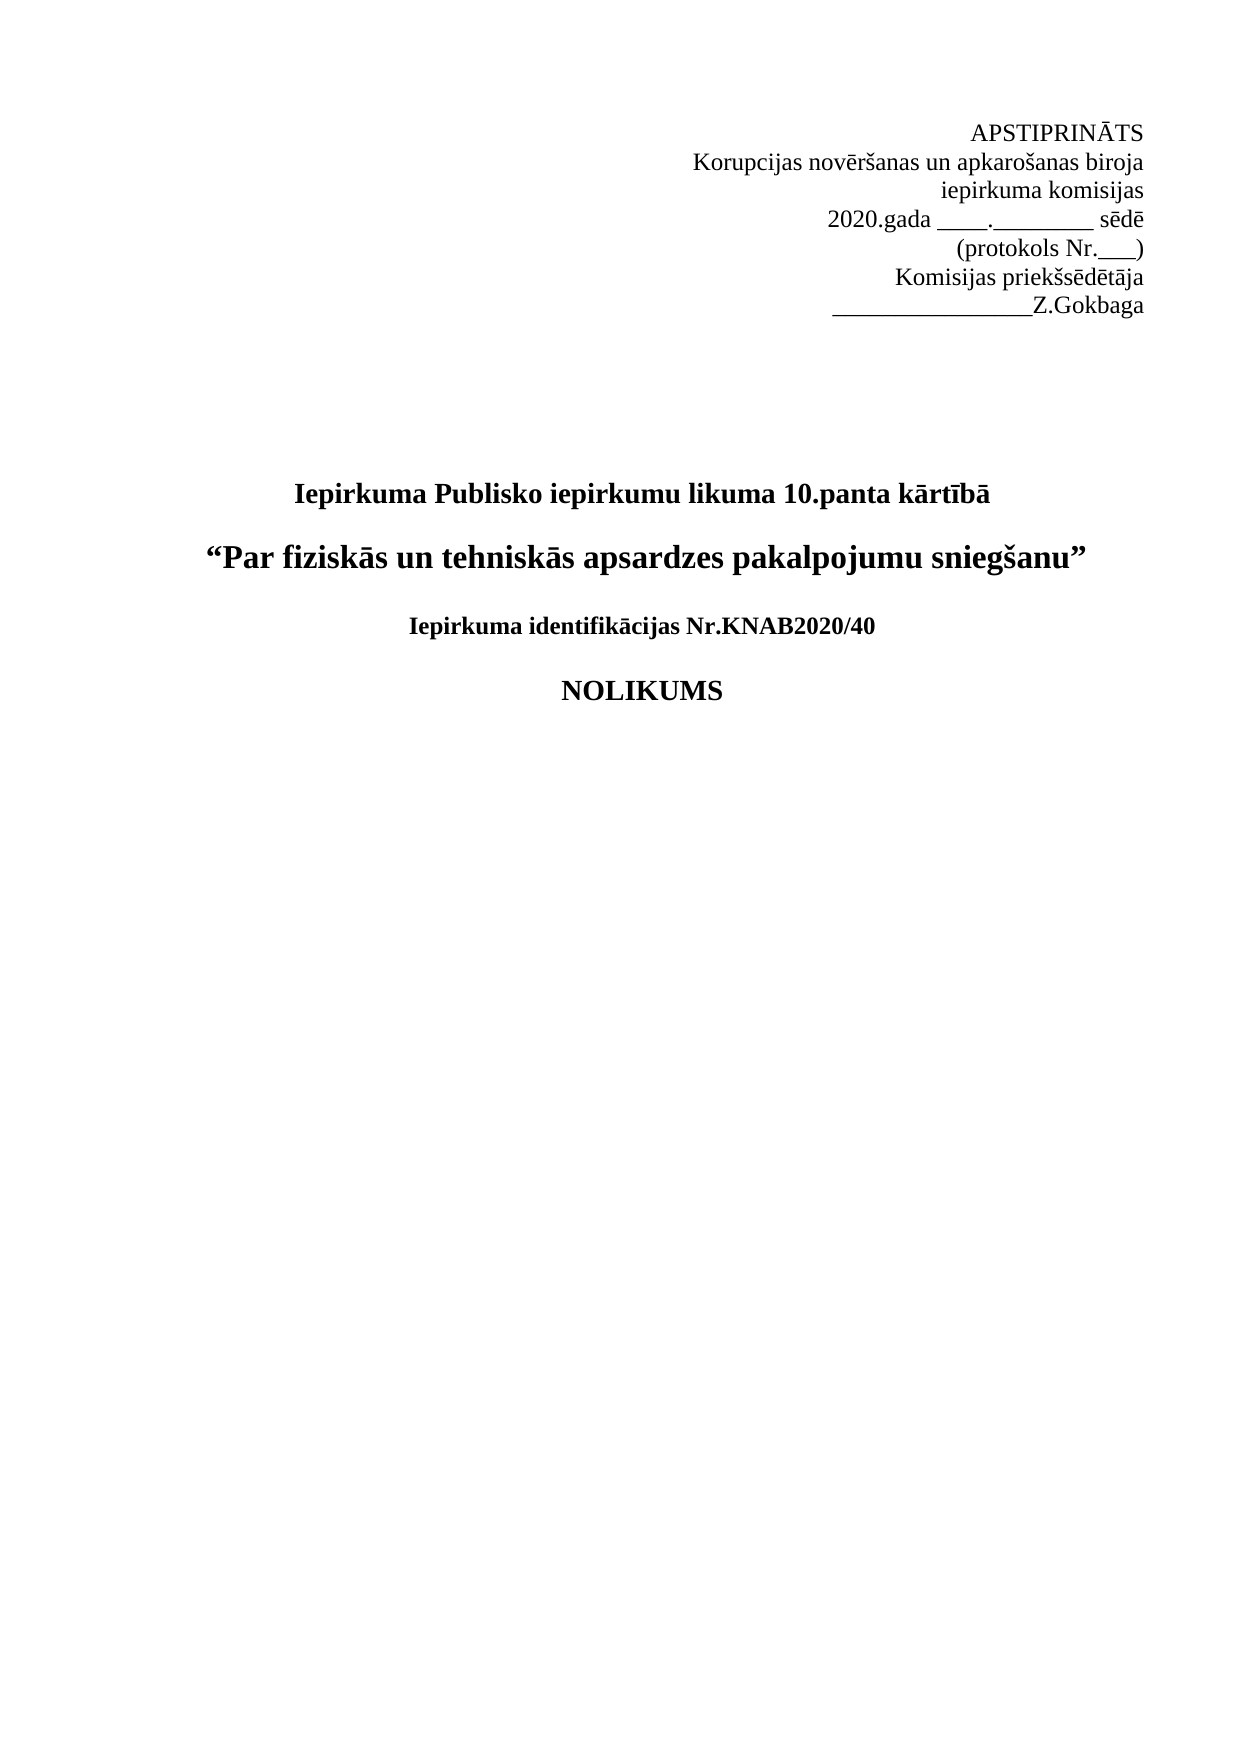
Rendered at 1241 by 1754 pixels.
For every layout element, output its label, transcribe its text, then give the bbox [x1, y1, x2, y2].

text 2020.gada ____.________ sēdē [133, 204, 1144, 233]
text APSTIPRINāts [133, 118, 1144, 147]
text Iepirkuma Publisko iepirkumu likuma 10.panta kārtībā [133, 481, 1152, 509]
text (protokols Nr.___) [133, 233, 1144, 262]
text Korupcijas novēršanas un apkarošanas biroja [133, 147, 1144, 176]
text iepirkuma komisijas [133, 176, 1144, 204]
text “Par fiziskās un tehniskās apsardzes pakalpojumu sniegšanu” [133, 546, 1152, 574]
text NOLIKUMS [133, 677, 1152, 706]
text Komisijas priekšsēdētāja [133, 262, 1144, 291]
text Iepirkuma identifikācijas Nr.KNAB2020/40 [133, 612, 1152, 640]
text ________________Z.Gokbaga [133, 291, 1144, 319]
